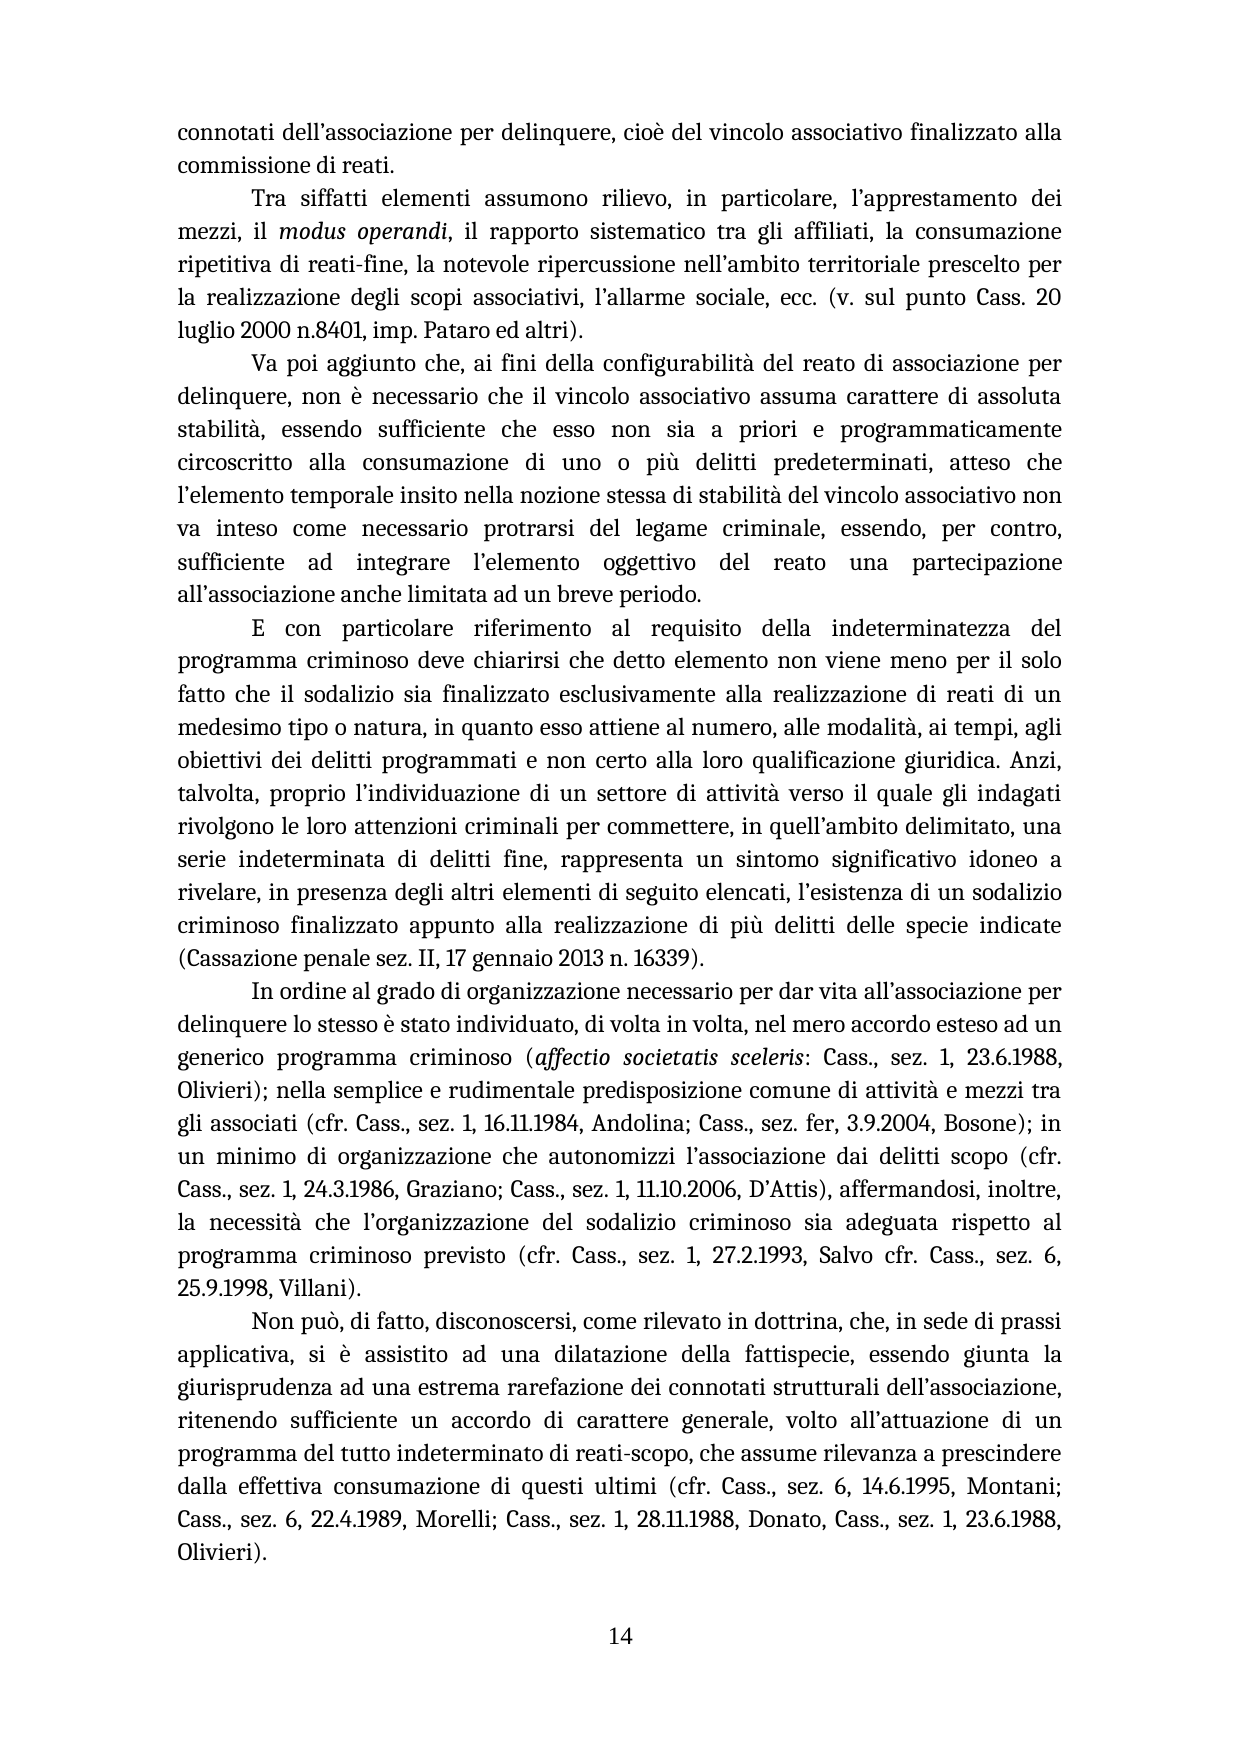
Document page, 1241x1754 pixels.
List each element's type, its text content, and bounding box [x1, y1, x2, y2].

text Non può, di fatto, disconoscersi, come rilevato in dottrina, che, in sede di prassi applicativa, si è assistito ad una dilatazione della fattispecie, essendo giunta la giurisprudenza ad una estrema rarefazione dei connotati strutturali dell’associazione, ritenendo sufficiente un accordo di carattere generale, volto all’attuazione di un programma del tutto indeterminato di reati-scopo, che assume rilevanza a prescindere dalla effettiva consumazione di questi ultimi (cfr. Cass., sez. 6, 14.6.1995, Montani; Cass., sez. 6, 22.4.1989, Morelli; Cass., sez. 1, 28.11.1988, Donato, Cass., sez. 1, 23.6.1988, Olivieri). [177, 1307, 1063, 1567]
text In ordine al grado di organizzazione necessario per dar vita all’associazione per delinquere lo stesso è stato individuato, di volta in volta, nel mero accordo esteso ad un generico programma criminoso (affectio societatis sceleris: Cass., sez. 1, 23.6.1988, Olivieri); nella semplice e rudimentale predisposizione comune di attività e mezzi tra gli associati (cfr. Cass., sez. 1, 16.11.1984, Andolina; Cass., sez. fer, 3.9.2004, Bosone); in un minimo di organizzazione che autonomizzi l’associazione dai delitti scopo (cfr. Cass., sez. 1, 24.3.1986, Graziano; Cass., sez. 1, 11.10.2006, D’Attis), affermandosi, inoltre, la necessità che l’organizzazione del sodalizio criminoso sia adeguata rispetto al programma criminoso previsto (cfr. Cass., sez. 1, 27.2.1993, Salvo cfr. Cass., sez. 6, 25.9.1998, Villani). [177, 977, 1063, 1303]
text E con particolare riferimento al requisito della indeterminatezza del programma criminoso deve chiarirsi che detto elemento non viene meno per il solo fatto che il sodalizio sia finalizzato esclusivamente alla realizzazione di reati di un medesimo tipo o natura, in quanto esso attiene al numero, alle modalità, ai tempi, agli obiettivi dei delitti programmati e non certo alla loro qualificazione giuridica. Anzi, talvolta, proprio l’individuazione di un settore di attività verso il quale gli indagati rivolgono le loro attenzioni criminali per commettere, in quell’ambito delimitato, una serie indeterminata di delitti fine, rappresenta un sintomo significativo idoneo a rivelare, in presenza degli altri elementi di seguito elencati, l’esistenza di un sodalizio criminoso finalizzato appunto alla realizzazione di più delitti delle specie indicate (Cassazione penale sez. II, 17 gennaio 2013 n. 16339). [177, 613, 1063, 972]
text Va poi aggiunto che, ai fini della configurabilità del reato di associazione per delinquere, non è necessario che il vincolo associativo assuma carattere di assoluta stabilità, essendo sufficiente che esso non sia a priori e programmaticamente circoscritto alla consumazione di uno o più delitti predeterminati, atteso che l’elemento temporale insito nella nozione stessa di stabilità del vincolo associativo non va inteso come necessario protrarsi del legame criminale, essendo, per contro, sufficiente ad integrare l’elemento oggettivo del reato una partecipazione all’associazione anche limitata ad un breve periodo. [177, 349, 1063, 609]
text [177, 118, 1063, 180]
text Tra siffatti elementi assumono rilievo, in particolare, l’apprestamento dei mezzi, il modus operandi, il rapporto sistematico tra gli affiliati, la consumazione ripetitiva di reati-fine, la notevole ripercussione nell’ambito territoriale prescelto per la realizzazione degli scopi associativi, l’allarme sociale, ecc. (v. sul punto Cass. 20 luglio 2000 n.8401, imp. Pataro ed altri). [177, 184, 1063, 345]
